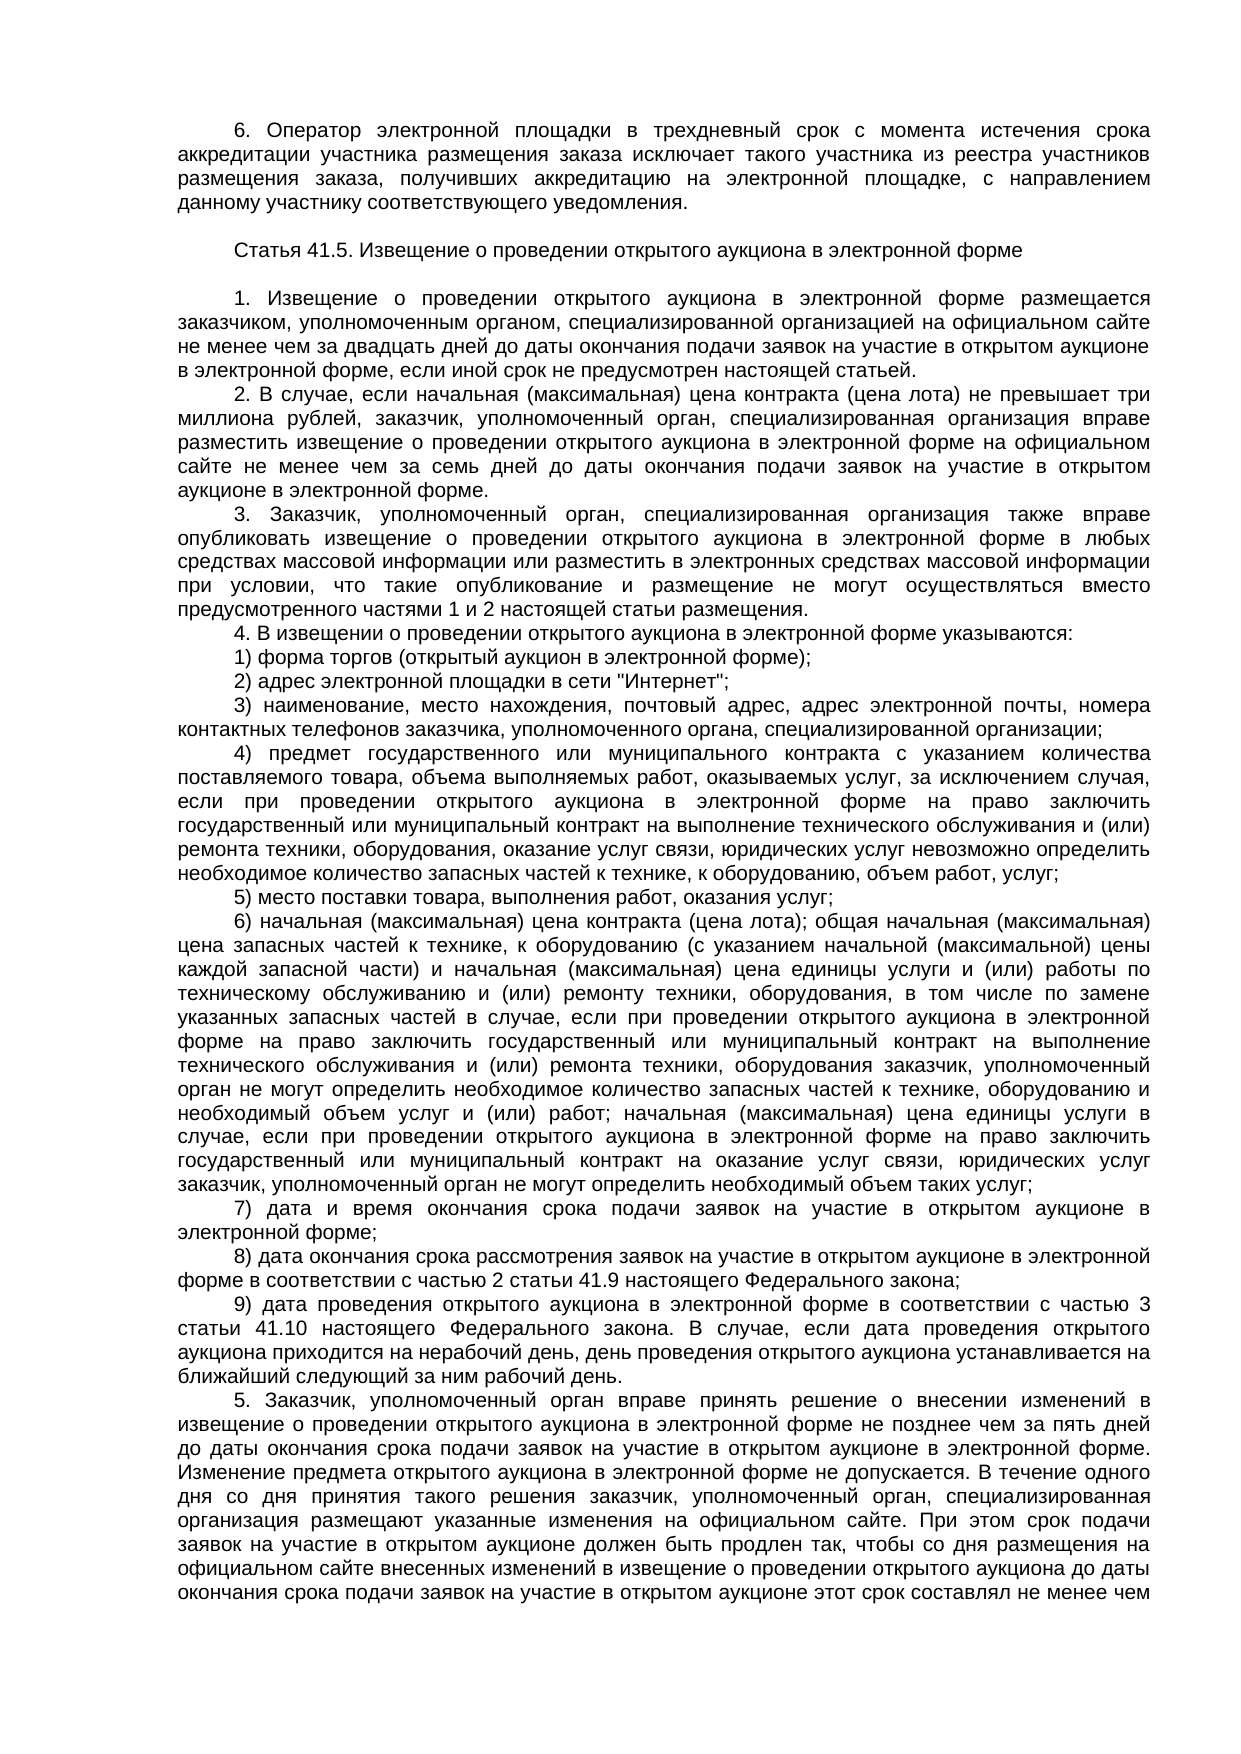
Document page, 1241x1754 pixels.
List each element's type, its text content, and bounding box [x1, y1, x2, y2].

text 2) адрес электронной площадки в сети "Интернет"; [177, 669, 1152, 693]
text 6. Оператор электронной площадки в трехдневный срок с момента истечения срока аккредитации участника размещения заказа исключает такого участника из реестра участников размещения заказа, получивших аккредитацию на электронной площадке, с направлением данному участнику соответствующего уведомления. [177, 118, 1152, 214]
text 7) дата и время окончания срока подачи заявок на участие в открытом аукционе в электронной форме; [177, 1196, 1152, 1244]
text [177, 1388, 1152, 1603]
text 3) наименование, место нахождения, почтовый адрес, адрес электронной почты, номера контактных телефонов заказчика, уполномоченного органа, специализированной организации; [177, 693, 1152, 741]
text 4. В извещении о проведении открытого аукциона в электронной форме указываются: [177, 621, 1152, 645]
text 5) место поставки товара, выполнения работ, оказания услуг; [177, 885, 1152, 909]
text Статья 41.5. Извещение о проведении открытого аукциона в электронной форме [177, 238, 1152, 262]
text 9) дата проведения открытого аукциона в электронной форме в соответствии с частью 3 статьи 41.10 настоящего Федерального закона. В случае, если дата проведения открытого аукциона приходится на нерабочий день, день проведения открытого аукциона устанавливается на ближайший следующий за ним рабочий день. [177, 1292, 1152, 1388]
text 3. Заказчик, уполномоченный орган, специализированная организация также вправе опубликовать извещение о проведении открытого аукциона в электронной форме в любых средствах массовой информации или разместить в электронных средствах массовой информации при условии, что такие опубликование и размещение не могут осуществляться вместо предусмотренного частями 1 и 2 настоящей статьи размещения. [177, 501, 1152, 621]
text 4) предмет государственного или муниципального контракта с указанием количества поставляемого товара, объема выполняемых работ, оказываемых услуг, за исключением случая, если при проведении открытого аукциона в электронной форме на право заключить государственный или муниципальный контракт на выполнение технического обслуживания и (или) ремонта техники, оборудования, оказание услуг связи, юридических услуг невозможно определить необходимое количество запасных частей к технике, к оборудованию, объем работ, услуг; [177, 741, 1152, 885]
text 6) начальная (максимальная) цена контракта (цена лота); общая начальная (максимальная) цена запасных частей к технике, к оборудованию (с указанием начальной (максимальной) цены каждой запасной части) и начальная (максимальная) цена единицы услуги и (или) работы по техническому обслуживанию и (или) ремонту техники, оборудования, в том числе по замене указанных запасных частей в случае, если при проведении открытого аукциона в электронной форме на право заключить государственный или муниципальный контракт на выполнение технического обслуживания и (или) ремонта техники, оборудования заказчик, уполномоченный орган не могут определить необходимое количество запасных частей к технике, оборудованию и необходимый объем услуг и (или) работ; начальная (максимальная) цена единицы услуги в случае, если при проведении открытого аукциона в электронной форме на право заключить государственный или муниципальный контракт на оказание услуг связи, юридических услуг заказчик, уполномоченный орган не могут определить необходимый объем таких услуг; [177, 909, 1152, 1196]
text 2. В случае, если начальная (максимальная) цена контракта (цена лота) не превышает три миллиона рублей, заказчик, уполномоченный орган, специализированная организация вправе разместить извещение о проведении открытого аукциона в электронной форме на официальном сайте не менее чем за семь дней до даты окончания подачи заявок на участие в открытом аукционе в электронной форме. [177, 382, 1152, 501]
text 1. Извещение о проведении открытого аукциона в электронной форме размещается заказчиком, уполномоченным органом, специализированной организацией на официальном сайте не менее чем за двадцать дней до даты окончания подачи заявок на участие в открытом аукционе в электронной форме, если иной срок не предусмотрен настоящей статьей. [177, 286, 1152, 382]
text 8) дата окончания срока рассмотрения заявок на участие в открытом аукционе в электронной форме в соответствии с частью 2 статьи 41.9 настоящего Федерального закона; [177, 1244, 1152, 1292]
text 1) форма торгов (открытый аукцион в электронной форме); [177, 645, 1152, 669]
